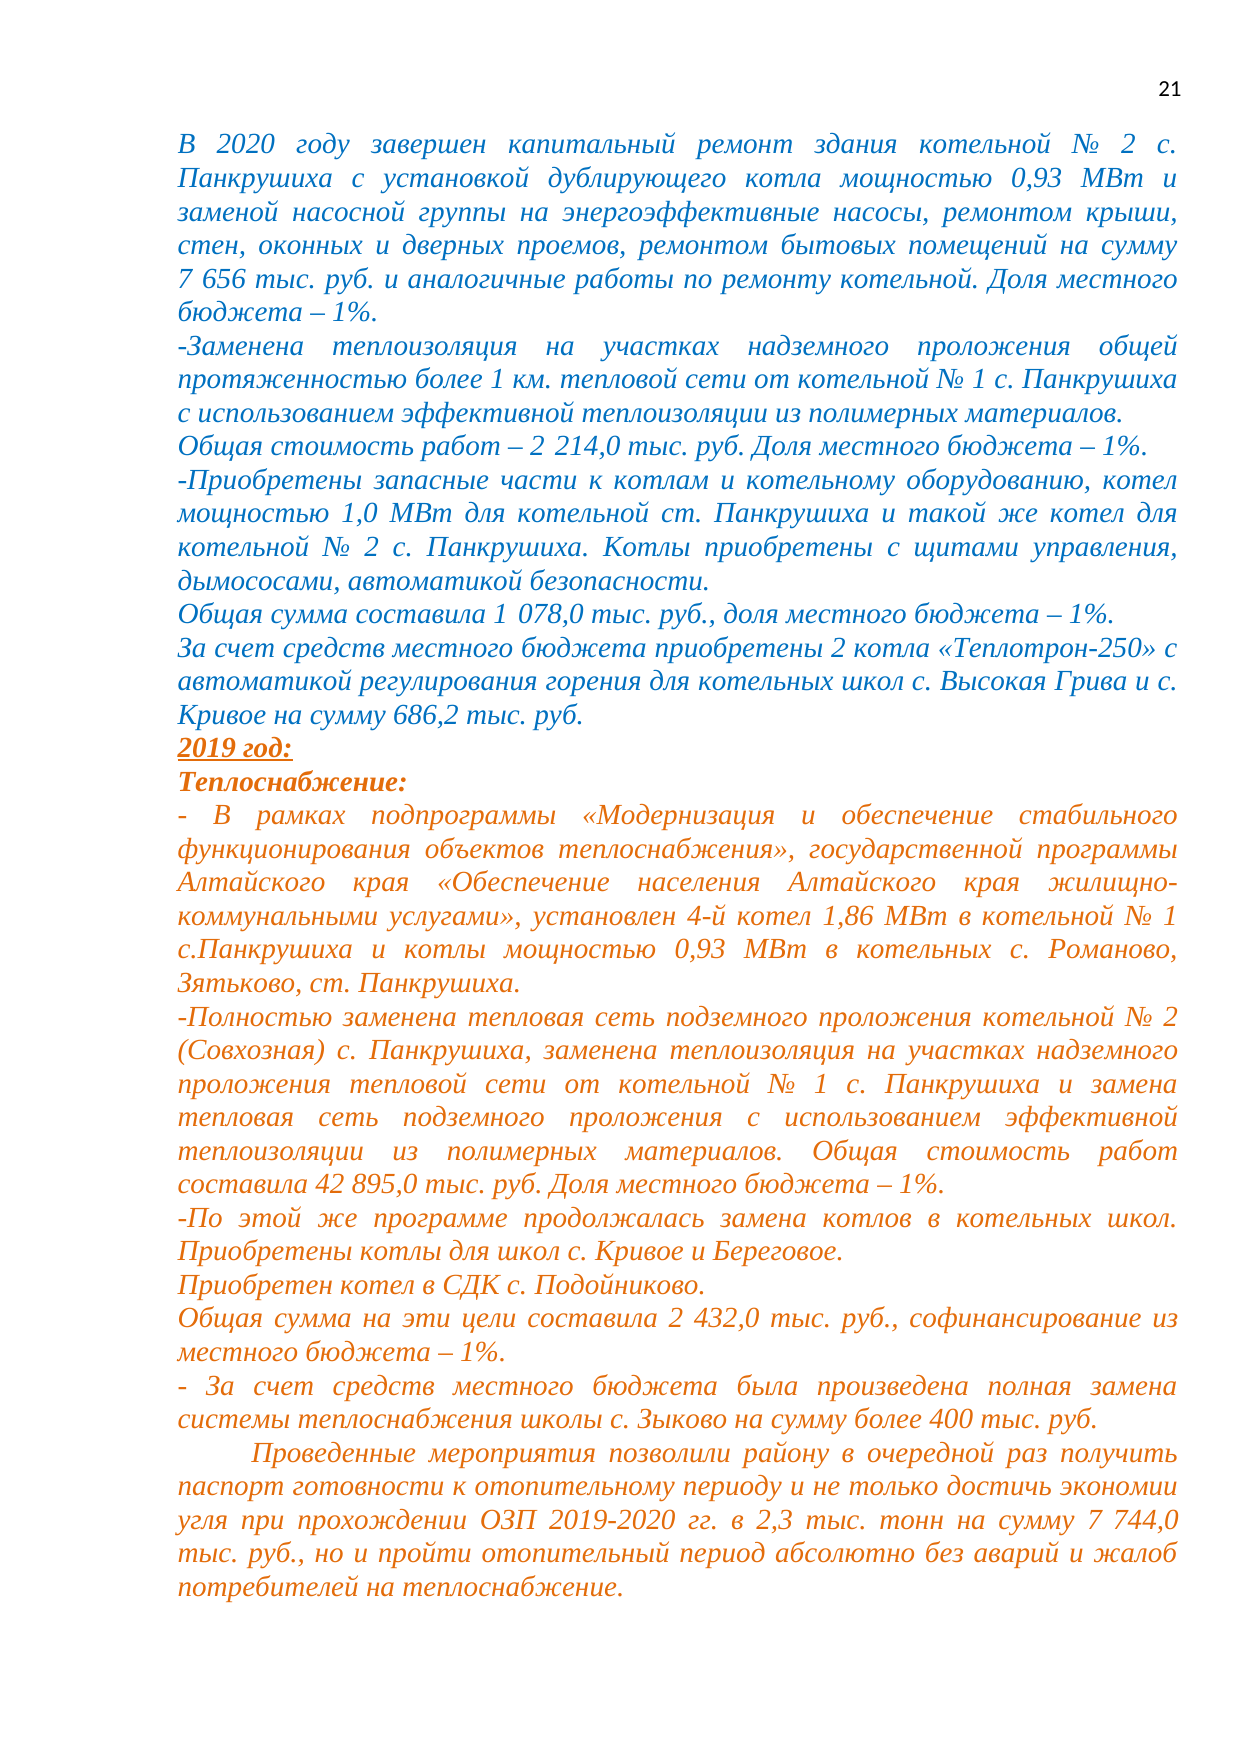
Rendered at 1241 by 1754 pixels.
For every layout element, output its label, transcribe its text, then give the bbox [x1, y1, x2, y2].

text - За счет средств местного бюджета была произведена полная замена системы теплоснабжения школы с. Зыково на сумму более 400 тыс. руб. [177, 1368, 1181, 1435]
text -Полностью заменена тепловая сеть подземного проложения котельной № 2 (Совхозная) с. Панкрушиха, заменена теплоизоляция на участках надземного проложения тепловой сети от котельной № 1 с. Панкрушиха и замена тепловая сеть подземного проложения с использованием эффективной теплоизоляции из полимерных материалов. Общая стоимость работ составила 42 895,0 тыс. руб. Доля местного бюджета – 1%. [177, 999, 1181, 1200]
text В 2020 году завершен капитальный ремонт здания котельной № 2 с. Панкрушиха с установкой дублирующего котла мощностью 0,93 МВт и заменой насосной группы на энергоэффективные насосы, ремонтом крыши, стен, оконных и дверных проемов, ремонтом бытовых помещений на сумму 7 656 тыс. руб. и аналогичные работы по ремонту котельной. Доля местного бюджета – 1%. [177, 127, 1181, 328]
text Общая сумма составила 1 078,0 тыс. руб., доля местного бюджета – 1%. [177, 596, 1181, 630]
text Теплоснабжение: [177, 764, 1181, 797]
text -Приобретены запасные части к котлам и котельному оборудованию, котел мощностью 1,0 МВт для котельной ст. Панкрушиха и такой же котел для котельной № 2 с. Панкрушиха. Котлы приобретены с щитами управления, дымососами, автоматикой безопасности. [177, 462, 1181, 596]
text 2019 год: [177, 730, 1181, 764]
text Проведенные мероприятия позволили району в очередной раз получить паспорт готовности к отопительному периоду и не только достичь экономии угля при прохождении ОЗП 2019-2020 гг. в 2,3 тыс. тонн на сумму 7 744,0 тыс. руб., но и пройти отопительный период абсолютно без аварий и жалоб потребителей на теплоснабжение. [177, 1435, 1181, 1602]
text -По этой же программе продолжалась замена котлов в котельных школ. Приобретены котлы для школ с. Кривое и Береговое. [177, 1200, 1181, 1267]
text За счет средств местного бюджета приобретены 2 котла «Теплотрон-250» с автоматикой регулирования горения для котельных школ с. Высокая Грива и с. Кривое на сумму 686,2 тыс. руб. [177, 630, 1181, 730]
text Приобретен котел в СДК с. Подойниково. [177, 1267, 1181, 1301]
text - В рамках подпрограммы «Модернизация и обеспечение стабильного функционирования объектов теплоснабжения», государственной программы Алтайского края «Обеспечение населения Алтайского края жилищно-коммунальными услугами», установлен 4-й котел 1,86 МВт в котельной № 1 с.Панкрушиха и котлы мощностью 0,93 МВт в котельных с. Романово, Зятьково, ст. Панкрушиха. [177, 797, 1181, 999]
text Общая стоимость работ – 2 214,0 тыс. руб. Доля местного бюджета – 1%. [177, 428, 1181, 462]
text Общая сумма на эти цели составила 2 432,0 тыс. руб., софинансирование из местного бюджета – 1%. [177, 1301, 1181, 1368]
text -Заменена теплоизоляция на участках надземного проложения общей протяженностью более 1 км. тепловой сети от котельной № 1 с. Панкрушиха с использованием эффективной теплоизоляции из полимерных материалов. [177, 328, 1181, 428]
